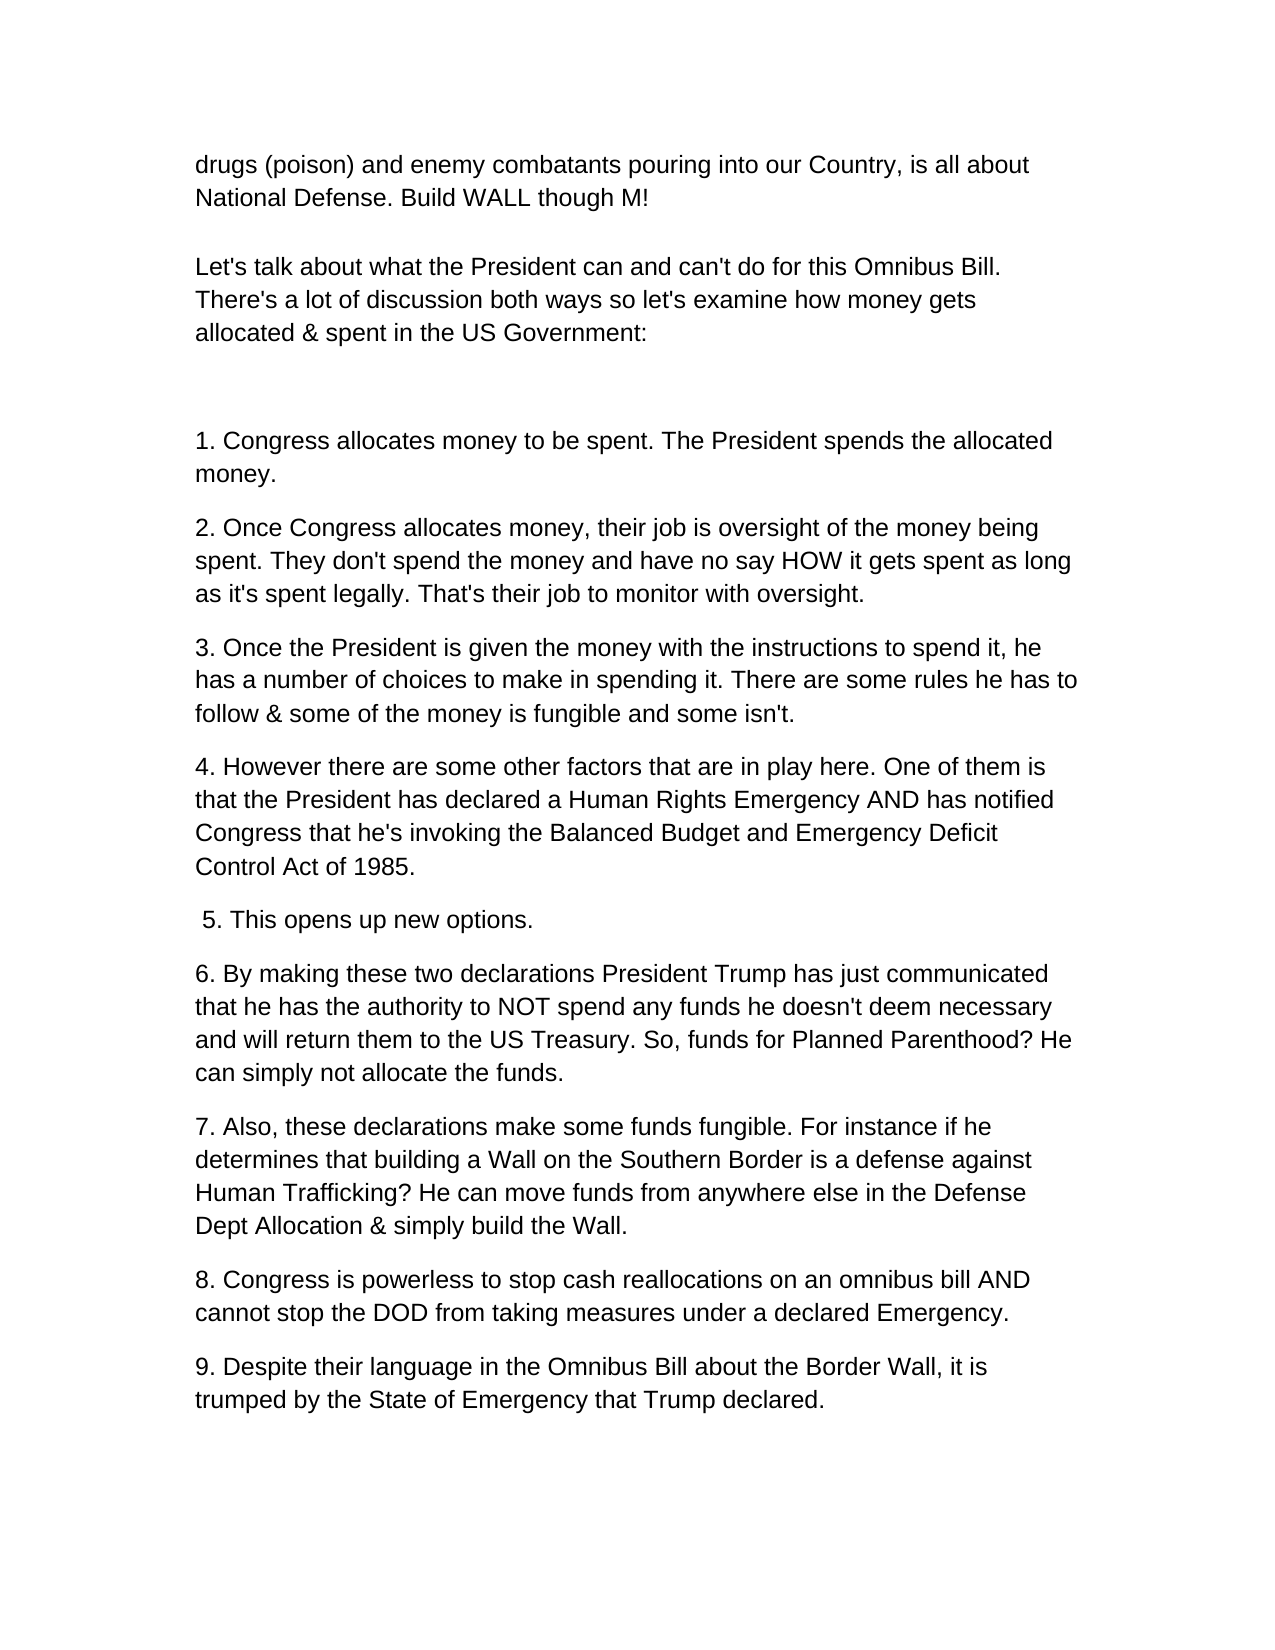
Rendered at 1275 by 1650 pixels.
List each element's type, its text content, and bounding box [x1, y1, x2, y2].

text 7. Also, these declarations make some funds fungible. For instance if he determines that building a Wall on the Southern Border is a defense against Human Trafficking? He can move funds from anywhere else in the Defense Dept Allocation & simply build the Wall. [195, 1112, 1080, 1240]
text 6. By making these two declarations President Trump has just communicated that he has the authority to NOT spend any funds he doesn't deem necessary and will return them to the US Treasury. So, funds for Planned Parenthood? He can simply not allocate the funds. [195, 959, 1080, 1087]
text 4. However there are some other factors that are in play here. One of them is that the President has declared a Human Rights Emergency AND has notified Congress that he's invoking the Balanced Budget and Emergency Deficit Control Act of 1985. [195, 752, 1080, 880]
text 5. This opens up new options. [195, 905, 1080, 934]
text 3. Once the President is given the money with the instructions to spend it, he has a number of choices to make in spending it. There are some rules he has to follow & some of the money is fungible and some isn't. [195, 632, 1080, 727]
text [195, 150, 1080, 347]
text 1. Congress allocates money to be spent. The President spends the allocated money. [195, 426, 1080, 487]
text 8. Congress is powerless to stop cash reallocations on an omnibus bill AND cannot stop the DOD from taking measures under a declared Emergency. [195, 1265, 1080, 1327]
text 2. Once Congress allocates money, their job is oversight of the money being spent. They don't spend the money and have no say HOW it gets spent as long as it's spent legally. That's their job to monitor with oversight. [195, 513, 1080, 607]
text 9. Despite their language in the Omnibus Bill about the Border Wall, it is trumped by the State of Emergency that Trump declared. [195, 1352, 1080, 1414]
